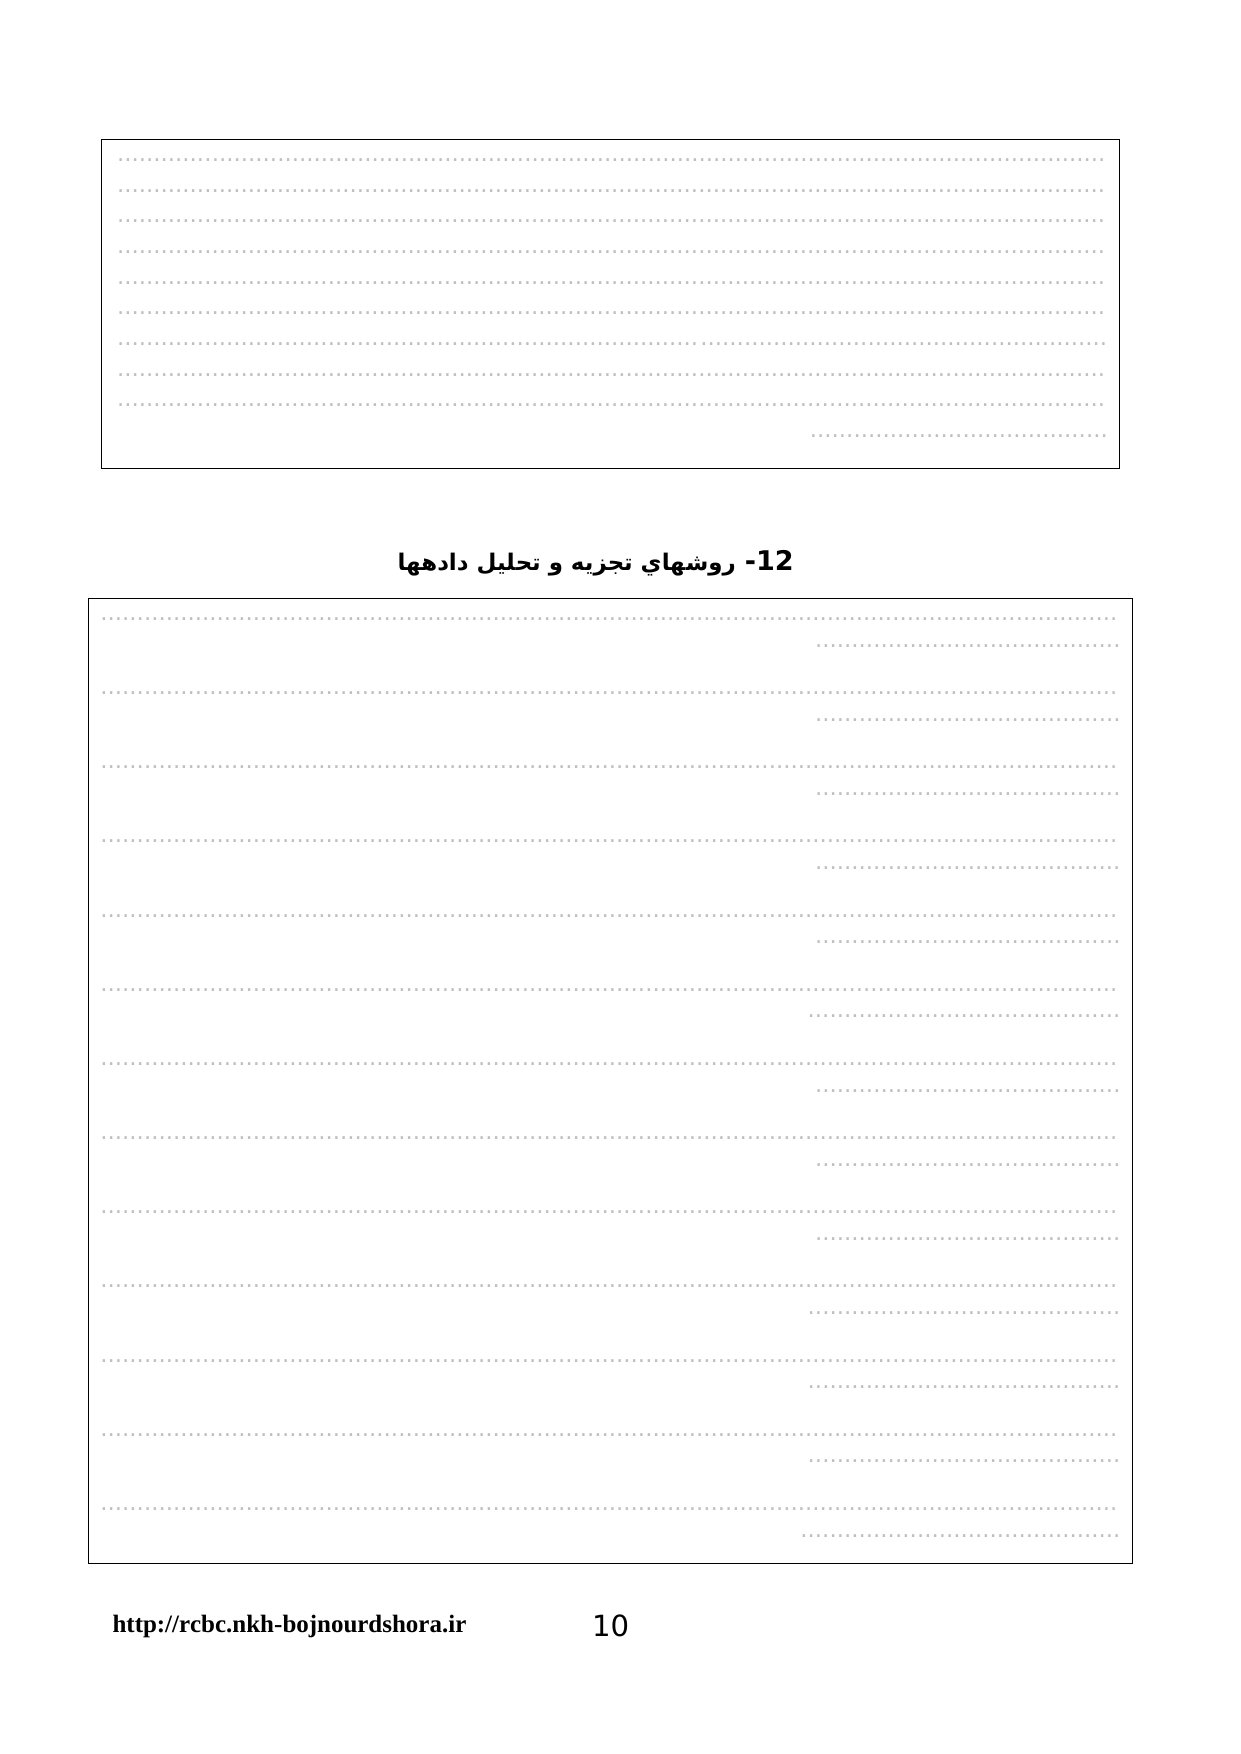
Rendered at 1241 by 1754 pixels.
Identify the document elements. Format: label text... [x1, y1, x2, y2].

text 12- روشهاي تجزيه و تحليل دادهها [112, 546, 1071, 577]
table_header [89, 599, 1132, 1563]
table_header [102, 140, 1119, 467]
